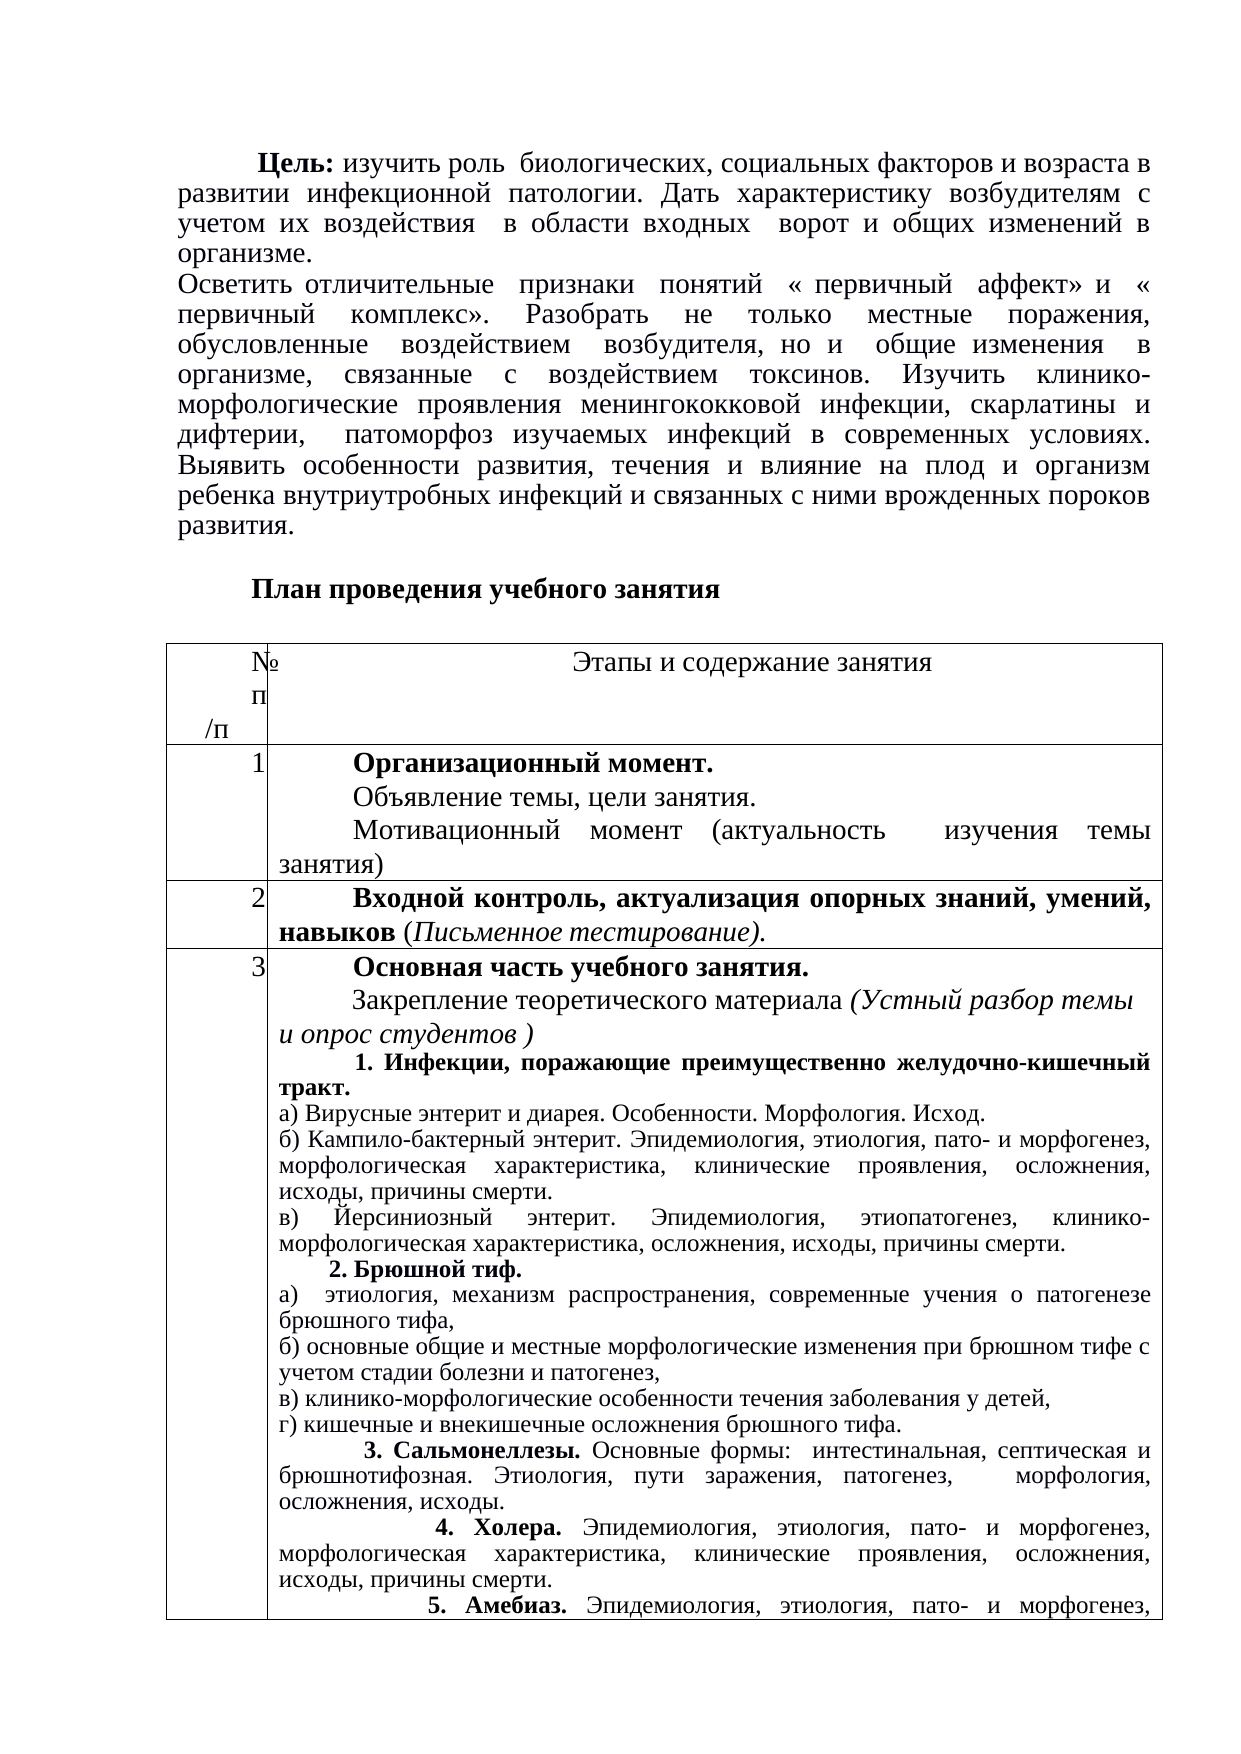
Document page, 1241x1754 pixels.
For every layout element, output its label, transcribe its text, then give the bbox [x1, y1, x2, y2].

table_cell 1 [167, 745, 267, 879]
table_cell Входной контроль, актуализация опорных знаний, умений, навыков (Письменное тестирование). [268, 881, 1162, 948]
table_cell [268, 949, 1162, 1619]
text Цель: изучить роль биологических, социальных факторов и возраста в развитии инфекционной патологии. Дать характеристику возбудителям с учетом их воздействия в области входных ворот и общих изменений в организме. [177, 148, 1152, 269]
table_cell 2 [167, 881, 267, 948]
table_header Этапы и содержание занятия [268, 644, 1162, 744]
table_cell 3 [167, 949, 267, 1619]
table_cell Организационный момент. Объявление темы, цели занятия. Мотивационный момент (актуальность изучения темы занятия) [268, 745, 1162, 879]
text План проведения учебного занятия [177, 571, 1152, 604]
table_header № п/п [167, 644, 267, 744]
text Осветить отличительные признаки понятий « первичный аффект» и « первичный комплекс». Разобрать не только местные поражения, обусловленные воздействием возбудителя, но и общие изменения в организме, связанные с воздействием токсинов. Изучить клинико-морфологические проявления менингококковой инфекции, скарлатины и дифтерии, патоморфоз изучаемых инфекций в современных условиях. Выявить особенности развития, течения и влияние на плод и организм ребенка внутриутробных инфекций и связанных с ними врожденных пороков развития. [177, 269, 1152, 541]
